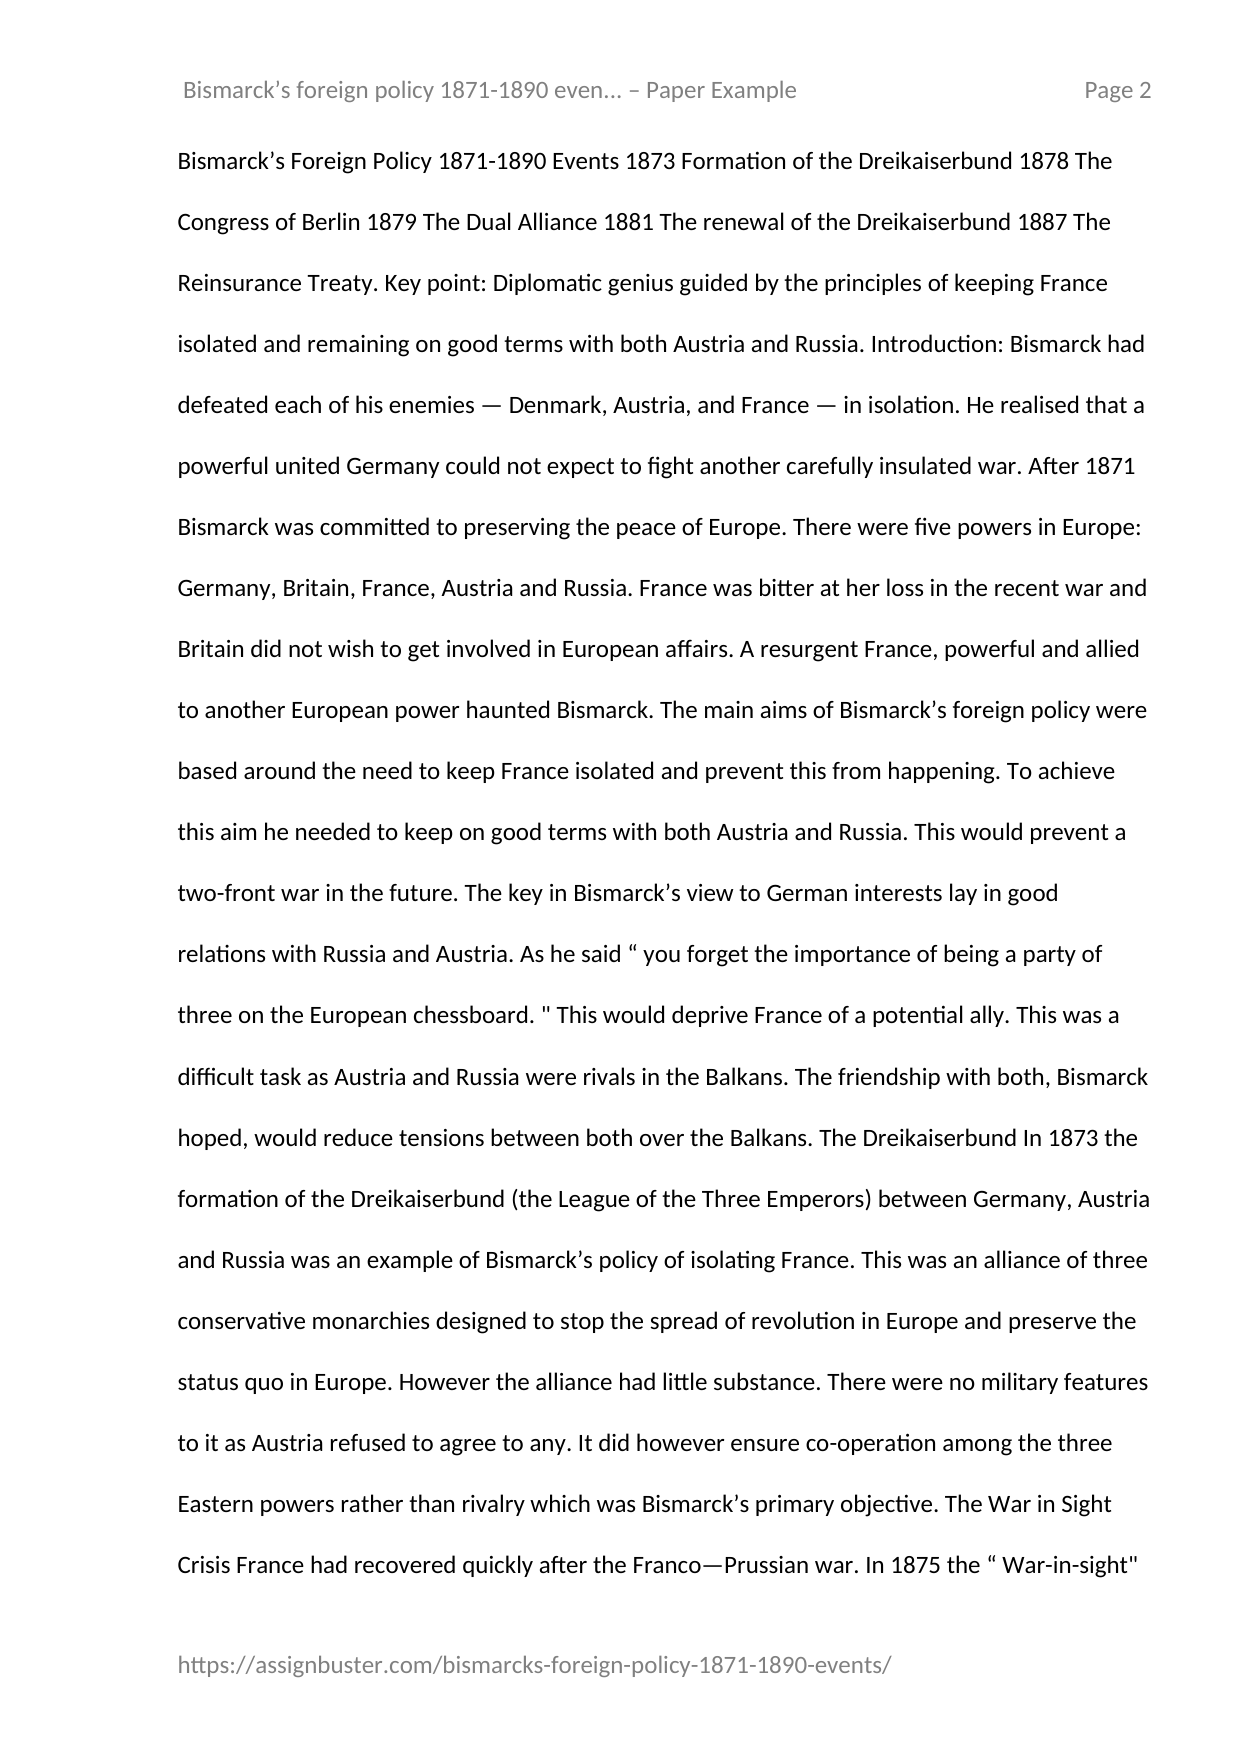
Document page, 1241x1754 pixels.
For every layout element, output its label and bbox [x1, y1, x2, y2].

text [177, 145, 1152, 1579]
